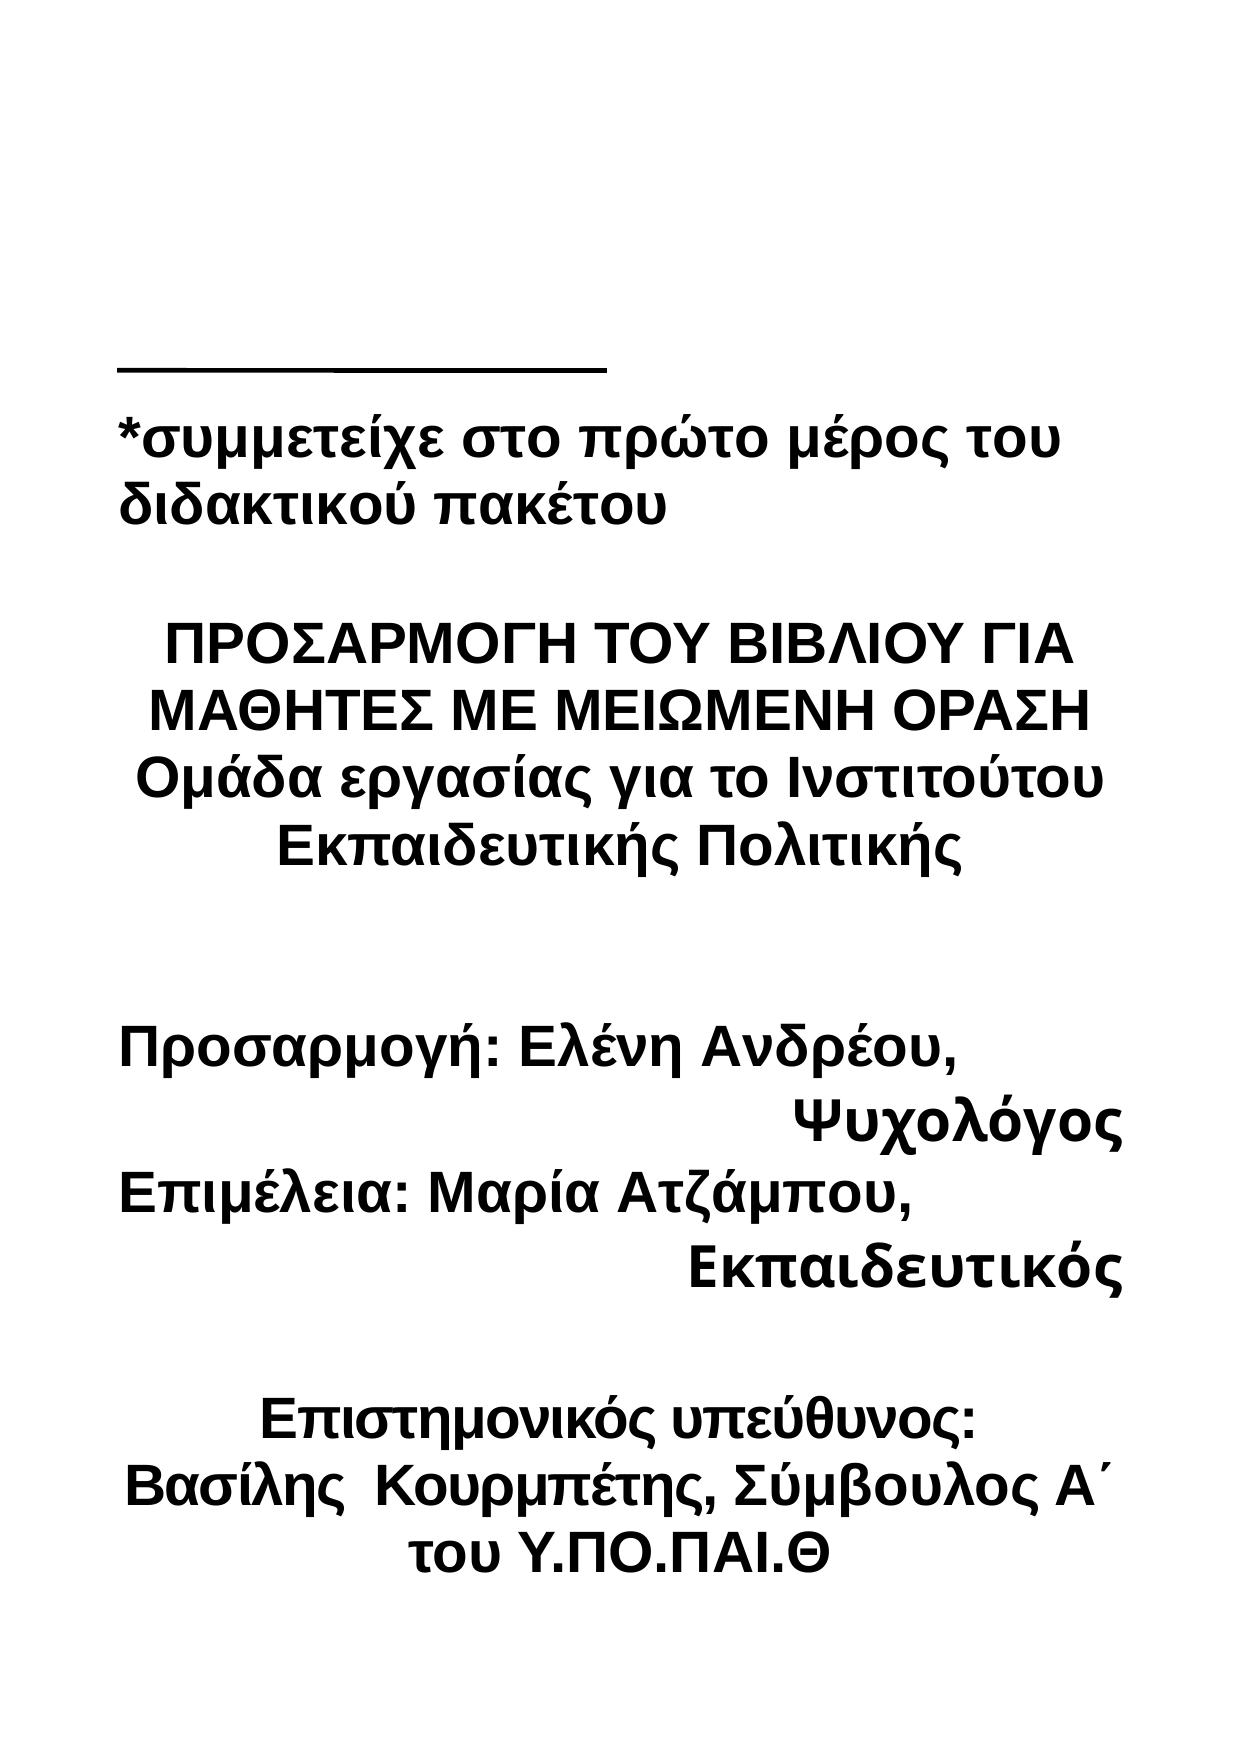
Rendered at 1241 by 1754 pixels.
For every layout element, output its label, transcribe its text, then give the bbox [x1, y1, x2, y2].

text Ψυχολόγος [118, 1078, 1122, 1158]
text Εκπαιδευτικός [118, 1225, 1122, 1304]
text Επιμέλεια: Μαρία Ατζάμπου, [118, 1158, 1122, 1225]
text ΠΡΟΣΑΡΜΟΓΗ ΤΟΥ ΒΙΒΛΙΟΥ ΓΙΑ ΜΑΘΗΤΕΣ ΜΕ ΜΕΙΩΜΕΝΗ ΟΡΑΣΗ [118, 609, 1122, 743]
text Προσαρμογή: Ελένη Ανδρέου, [118, 1011, 1122, 1078]
text Ομάδα εργασίας για το Ινστιτούτου Εκπαιδευτικής Πολιτικής [118, 743, 1122, 877]
text *συμμετείχε στο πρώτο μέρος του διδακτικού πακέτου [118, 402, 1122, 537]
text Επιστημονικός υπεύθυνος: [118, 1384, 1122, 1451]
text Βασίλης Κουρμπέτης, Σύμβουλος Α΄ του Υ.ΠΟ.ΠΑΙ.Θ [118, 1451, 1122, 1585]
